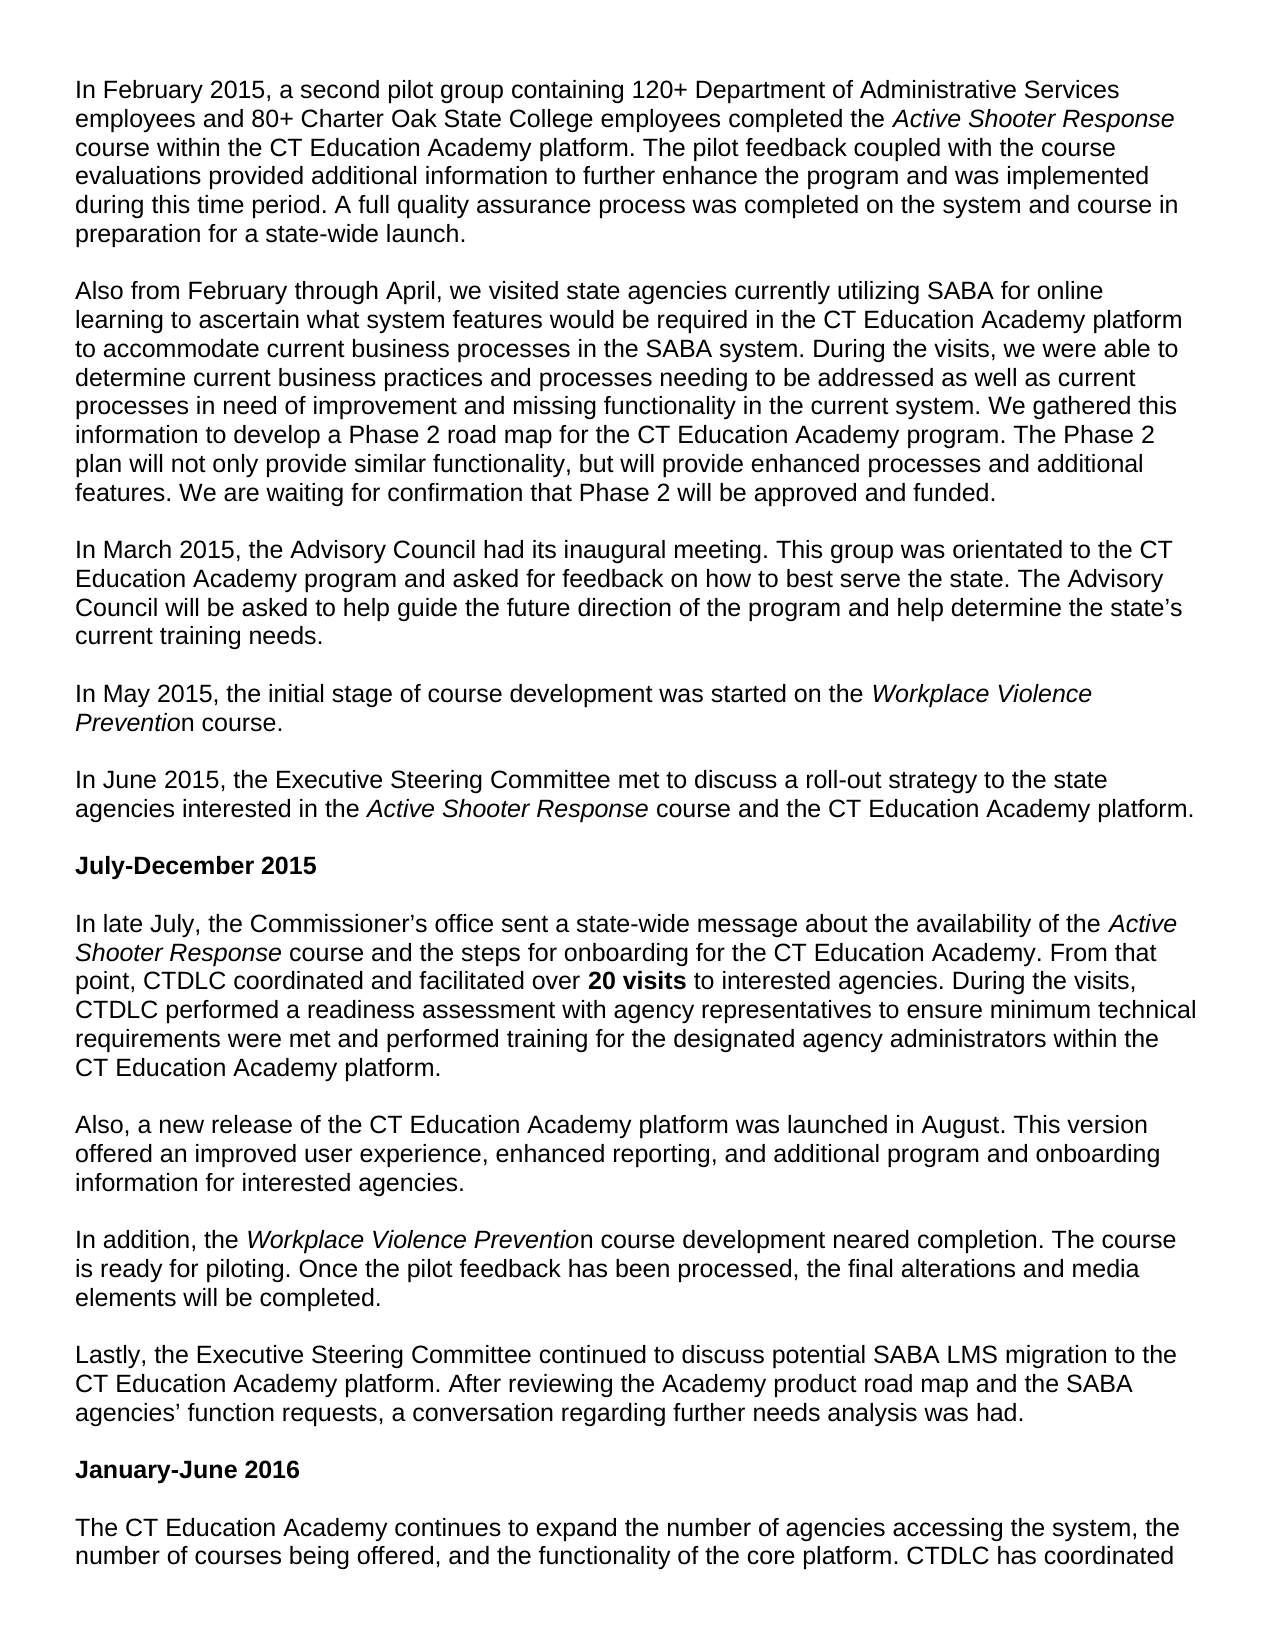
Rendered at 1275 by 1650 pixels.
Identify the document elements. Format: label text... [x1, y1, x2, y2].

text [75, 1484, 1200, 1570]
text July-December 2015 [75, 851, 1200, 880]
text In May 2015, the initial stage of course development was started on the Workplace Violence Prevention course. [75, 679, 1200, 736]
text In late July, the Commissioner’s office sent a state-wide message about the availability of the Active Shooter Response course and the steps for onboarding for the CT Education Academy. From that point, CTDLC coordinated and facilitated over 20 visits to interested agencies. During the visits, CTDLC performed a readiness assessment with agency representatives to ensure minimum technical requirements were met and performed training for the designated agency administrators within the CT Education Academy platform. [75, 909, 1200, 1081]
text In March 2015, the Advisory Council had its inaugural meeting. This group was orientated to the CT Education Academy program and asked for feedback on how to best serve the state. The Advisory Council will be asked to help guide the future direction of the program and help determine the state’s current training needs. [75, 535, 1200, 650]
text In February 2015, a second pilot group containing 120+ Department of Administrative Services employees and 80+ Charter Oak State College employees completed the Active Shooter Response course within the CT Education Academy platform. The pilot feedback coupled with the course evaluations provided additional information to further enhance the program and was implemented during this time period. A full quality assurance process was completed on the system and course in preparation for a state-wide launch. [75, 75, 1200, 247]
text Also, a new release of the CT Education Academy platform was launched in August. This version offered an improved user experience, enhanced reporting, and additional program and onboarding information for interested agencies. [75, 1110, 1200, 1196]
text January-June 2016 [75, 1455, 1200, 1484]
text In June 2015, the Executive Steering Committee met to discuss a roll-out strategy to the state agencies interested in the Active Shooter Response course and the CT Education Academy platform. [75, 765, 1200, 822]
text Lastly, the Executive Steering Committee continued to discuss potential SABA LMS migration to the CT Education Academy platform. After reviewing the Academy product road map and the SABA agencies’ function requests, a conversation regarding further needs analysis was had. [75, 1340, 1200, 1426]
text In addition, the Workplace Violence Prevention course development neared completion. The course is ready for piloting. Once the pilot feedback has been processed, the final alterations and media elements will be completed. [75, 1225, 1200, 1311]
text Also from February through April, we visited state agencies currently utilizing SABA for online learning to ascertain what system features would be required in the CT Education Academy platform to accommodate current business processes in the SABA system. During the visits, we were able to determine current business practices and processes needing to be addressed as well as current processes in need of improvement and missing functionality in the current system. We gathered this information to develop a Phase 2 road map for the CT Education Academy program. The Phase 2 plan will not only provide similar functionality, but will provide enhanced processes and additional features. We are waiting for confirmation that Phase 2 will be approved and funded. [75, 276, 1200, 506]
